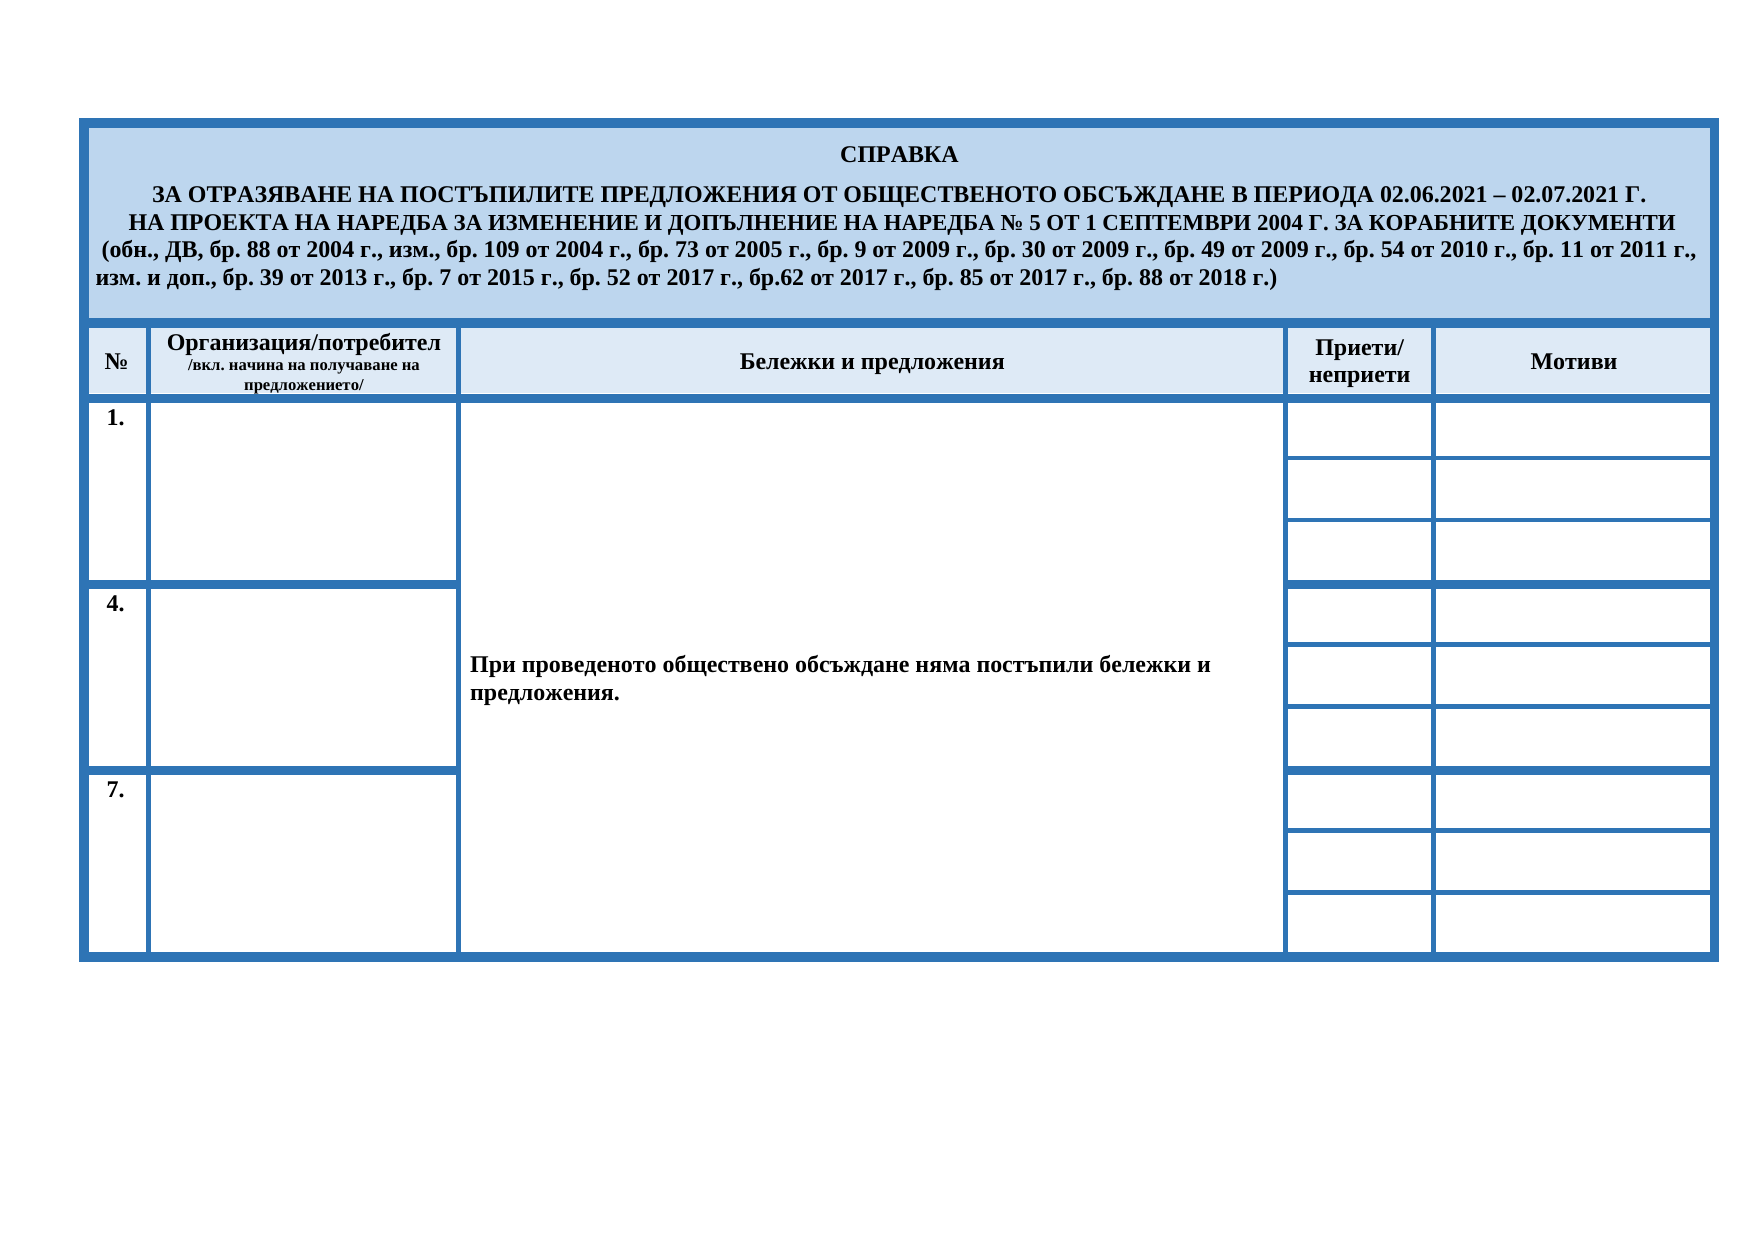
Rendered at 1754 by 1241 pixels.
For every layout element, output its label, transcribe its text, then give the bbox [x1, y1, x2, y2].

table_cell [1288, 709, 1431, 766]
table_cell При проведеното обществено обсъждане няма постъпили бележки и предложения. [461, 403, 1283, 952]
table_cell [1436, 709, 1710, 766]
table_cell [151, 403, 456, 580]
table_cell [1436, 775, 1710, 828]
table_cell Бележки и предложения [461, 328, 1283, 393]
table_cell [1288, 403, 1431, 456]
table_cell [1288, 895, 1431, 952]
table_cell [89, 589, 146, 766]
table_cell [1436, 833, 1710, 890]
table_cell [1436, 895, 1710, 952]
table_cell [1436, 647, 1710, 704]
table_cell [89, 403, 146, 580]
table_cell [1288, 460, 1431, 518]
table_cell Организация/потребител /вкл. начина на получаване на предложението/ [151, 328, 456, 393]
table_cell [1436, 522, 1710, 580]
table_cell [1436, 403, 1710, 456]
table_cell [1288, 522, 1431, 580]
table_cell Приети/ неприети [1288, 328, 1431, 393]
table_header СПРАВКА ЗА ОТРАЗЯВАНЕ НА ПОСТЪПИЛИТЕ ПРЕДЛОЖЕНИЯ ОТ ОБЩЕСТВЕНОТО ОБСЪЖДАНЕ В ПЕРИОДА 02.06.2021 – 02.07.2021 Г. НА ПРОЕКТА НА НАРЕДБА ЗА ИЗМЕНЕНИЕ И ДОПЪЛНЕНИЕ НА НАРЕДБА № 5 ОТ 1 СЕПТЕМВРИ 2004 Г. ЗА КОРАБНИТЕ ДОКУМЕНТИ (обн., ДВ, бр. 88 от 2004 г., изм., бр. 109 от 2004 г., бр. 73 от 2005 г., бр. 9 от 2009 г., бр. 30 от 2009 г., бр. 49 от 2009 г., бр. 54 от 2010 г., бр. 11 от 2011 г., изм. и доп., бр. 39 от 2013 г., бр. 7 от 2015 г., бр. 52 от 2017 г., бр.62 от 2017 г., бр. 85 от 2017 г., бр. 88 от 2018 г.) [89, 128, 1710, 318]
table_cell [1436, 460, 1710, 518]
table_cell [151, 589, 456, 766]
table_cell [151, 775, 456, 952]
table_cell [89, 775, 146, 952]
table_cell [1436, 589, 1710, 642]
table_cell [1288, 647, 1431, 704]
table_cell [1288, 589, 1431, 642]
table_cell [1288, 833, 1431, 890]
table_cell [1288, 775, 1431, 828]
table_cell Мотиви [1436, 328, 1710, 393]
table_cell № [89, 328, 146, 393]
